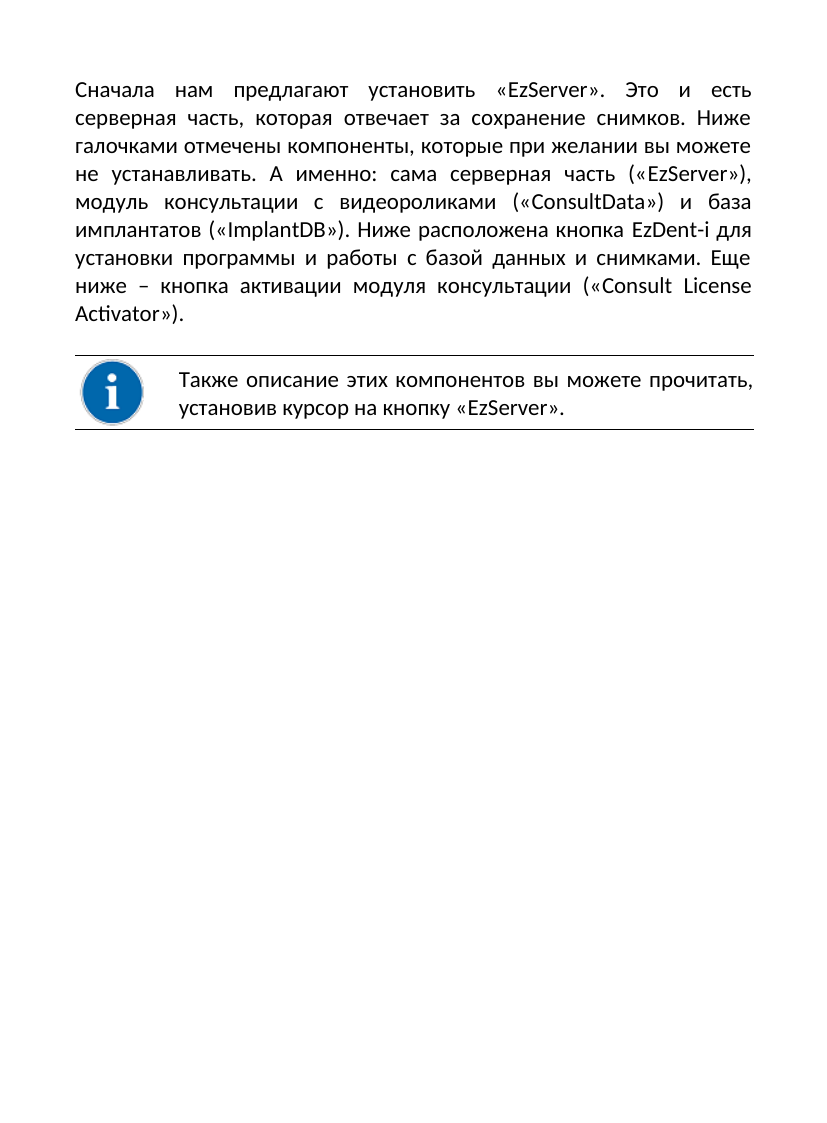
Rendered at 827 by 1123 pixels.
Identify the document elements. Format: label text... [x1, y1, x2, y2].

picture [75, 358, 149, 427]
table_header [75, 356, 178, 429]
table_header Также описание этих компонентов вы можете прочитать, установив курсор на кнопку «EzServer». [179, 356, 754, 429]
text Сначала нам предлагают установить «EzServer». Это и есть серверная часть, которая отвечает за сохранение снимков. Ниже галочками отмечены компоненты, которые при желании вы можете не устанавливать. А именно: сама серверная часть («EzServer»), модуль консультации с видеороликами («ConsultData») и база имплантатов («ImplantDB»). Ниже расположена кнопка EzDent-i для установки программы и работы с базой данных и снимками. Еще ниже – кнопка активации модуля консультации («Consult License Activator»). [75, 75, 752, 327]
